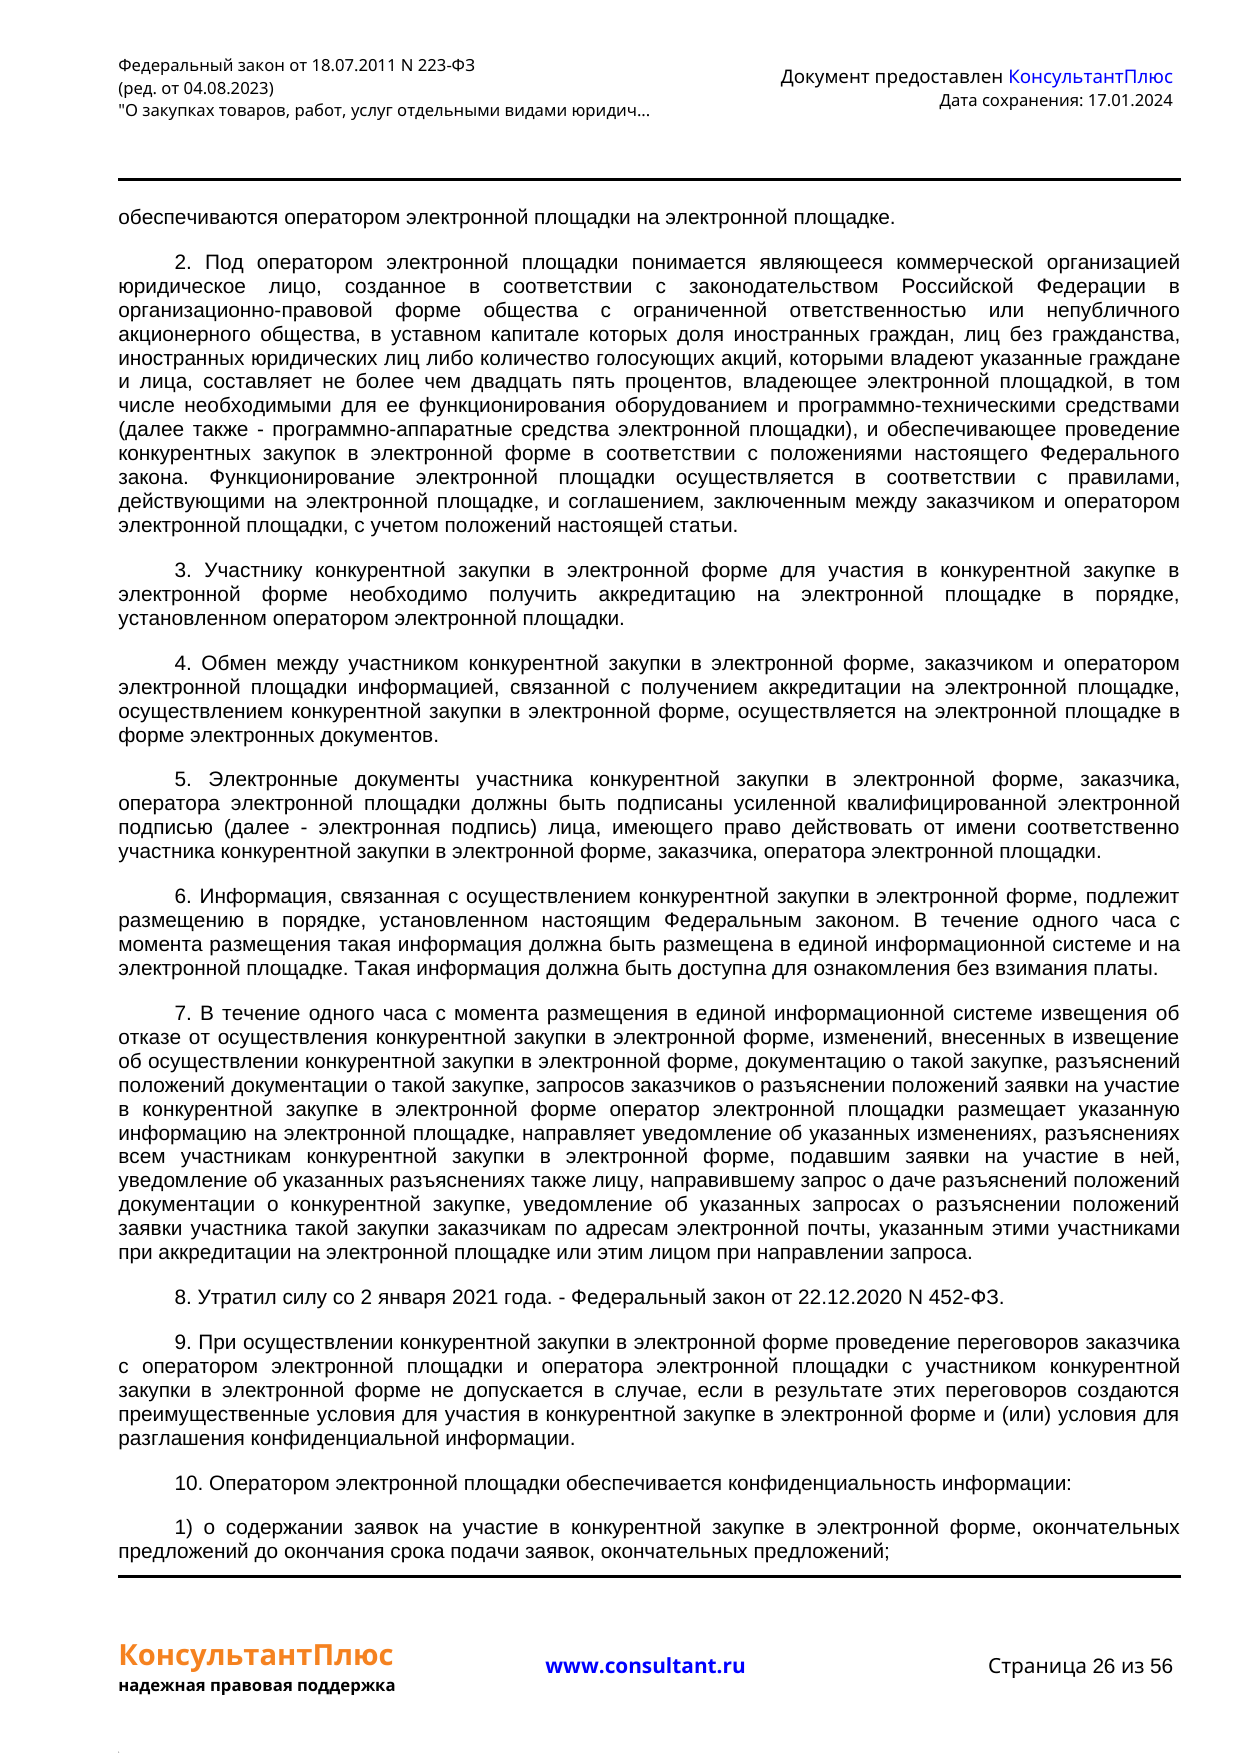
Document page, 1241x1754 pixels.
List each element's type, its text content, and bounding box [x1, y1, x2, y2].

text 5. Электронные документы участника конкурентной закупки в электронной форме, заказчика, оператора электронной площадки должны быть подписаны усиленной квалифицированной электронной подписью (далее - электронная подпись) лица, имеющего право действовать от имени соответственно участника конкурентной закупки в электронной форме, заказчика, оператора электронной площадки. [118, 767, 1181, 863]
text 1) о содержании заявок на участие в конкурентной закупке в электронной форме, окончательных предложений до окончания срока подачи заявок, окончательных предложений; [118, 1515, 1181, 1563]
text 6. Информация, связанная с осуществлением конкурентной закупки в электронной форме, подлежит размещению в порядке, установленном настоящим Федеральным законом. В течение одного часа с момента размещения такая информация должна быть размещена в единой информационной системе и на электронной площадке. Такая информация должна быть доступна для ознакомления без взимания платы. [118, 884, 1181, 980]
text 2. Под оператором электронной площадки понимается являющееся коммерческой организацией юридическое лицо, созданное в соответствии с законодательством Российской Федерации в организационно-правовой форме общества с ограниченной ответственностью или непубличного акционерного общества, в уставном капитале которых доля иностранных граждан, лиц без гражданства, иностранных юридических лиц либо количество голосующих акций, которыми владеют указанные граждане и лица, составляет не более чем двадцать пять процентов, владеющее электронной площадкой, в том числе необходимыми для ее функционирования оборудованием и программно-техническими средствами (далее также - программно-аппаратные средства электронной площадки), и обеспечивающее проведение конкурентных закупок в электронной форме в соответствии с положениями настоящего Федерального закона. Функционирование электронной площадки осуществляется в соответствии с правилами, действующими на электронной площадке, и соглашением, заключенным между заказчиком и оператором электронной площадки, с учетом положений настоящей статьи. [118, 249, 1181, 537]
text 8. Утратил силу со 2 января 2021 года. - Федеральный закон от 22.12.2020 N 452-ФЗ. [118, 1285, 1181, 1309]
text 3. Участнику конкурентной закупки в электронной форме для участия в конкурентной закупке в электронной форме необходимо получить аккредитацию на электронной площадке в порядке, установленном оператором электронной площадки. [118, 558, 1181, 630]
text 10. Оператором электронной площадки обеспечивается конфиденциальность информации: [118, 1470, 1181, 1494]
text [118, 205, 1181, 229]
text 7. В течение одного часа с момента размещения в единой информационной системе извещения об отказе от осуществления конкурентной закупки в электронной форме, изменений, внесенных в извещение об осуществлении конкурентной закупки в электронной форме, документацию о такой закупке, разъяснений положений документации о такой закупке, запросов заказчиков о разъяснении положений заявки на участие в конкурентной закупке в электронной форме оператор электронной площадки размещает указанную информацию на электронной площадке, направляет уведомление об указанных изменениях, разъяснениях всем участникам конкурентной закупки в электронной форме, подавшим заявки на участие в ней, уведомление об указанных разъяснениях также лицу, направившему запрос о даче разъяснений положений документации о конкурентной закупке, уведомление об указанных запросах о разъяснении положений заявки участника такой закупки заказчикам по адресам электронной почты, указанным этими участниками при аккредитации на электронной площадке или этим лицом при направлении запроса. [118, 1001, 1181, 1264]
text 9. При осуществлении конкурентной закупки в электронной форме проведение переговоров заказчика с оператором электронной площадки и оператора электронной площадки с участником конкурентной закупки в электронной форме не допускается в случае, если в результате этих переговоров создаются преимущественные условия для участия в конкурентной закупке в электронной форме и (или) условия для разглашения конфиденциальной информации. [118, 1330, 1181, 1449]
text 4. Обмен между участником конкурентной закупки в электронной форме, заказчиком и оператором электронной площадки информацией, связанной с получением аккредитации на электронной площадке, осуществлением конкурентной закупки в электронной форме, осуществляется на электронной площадке в форме электронных документов. [118, 651, 1181, 746]
